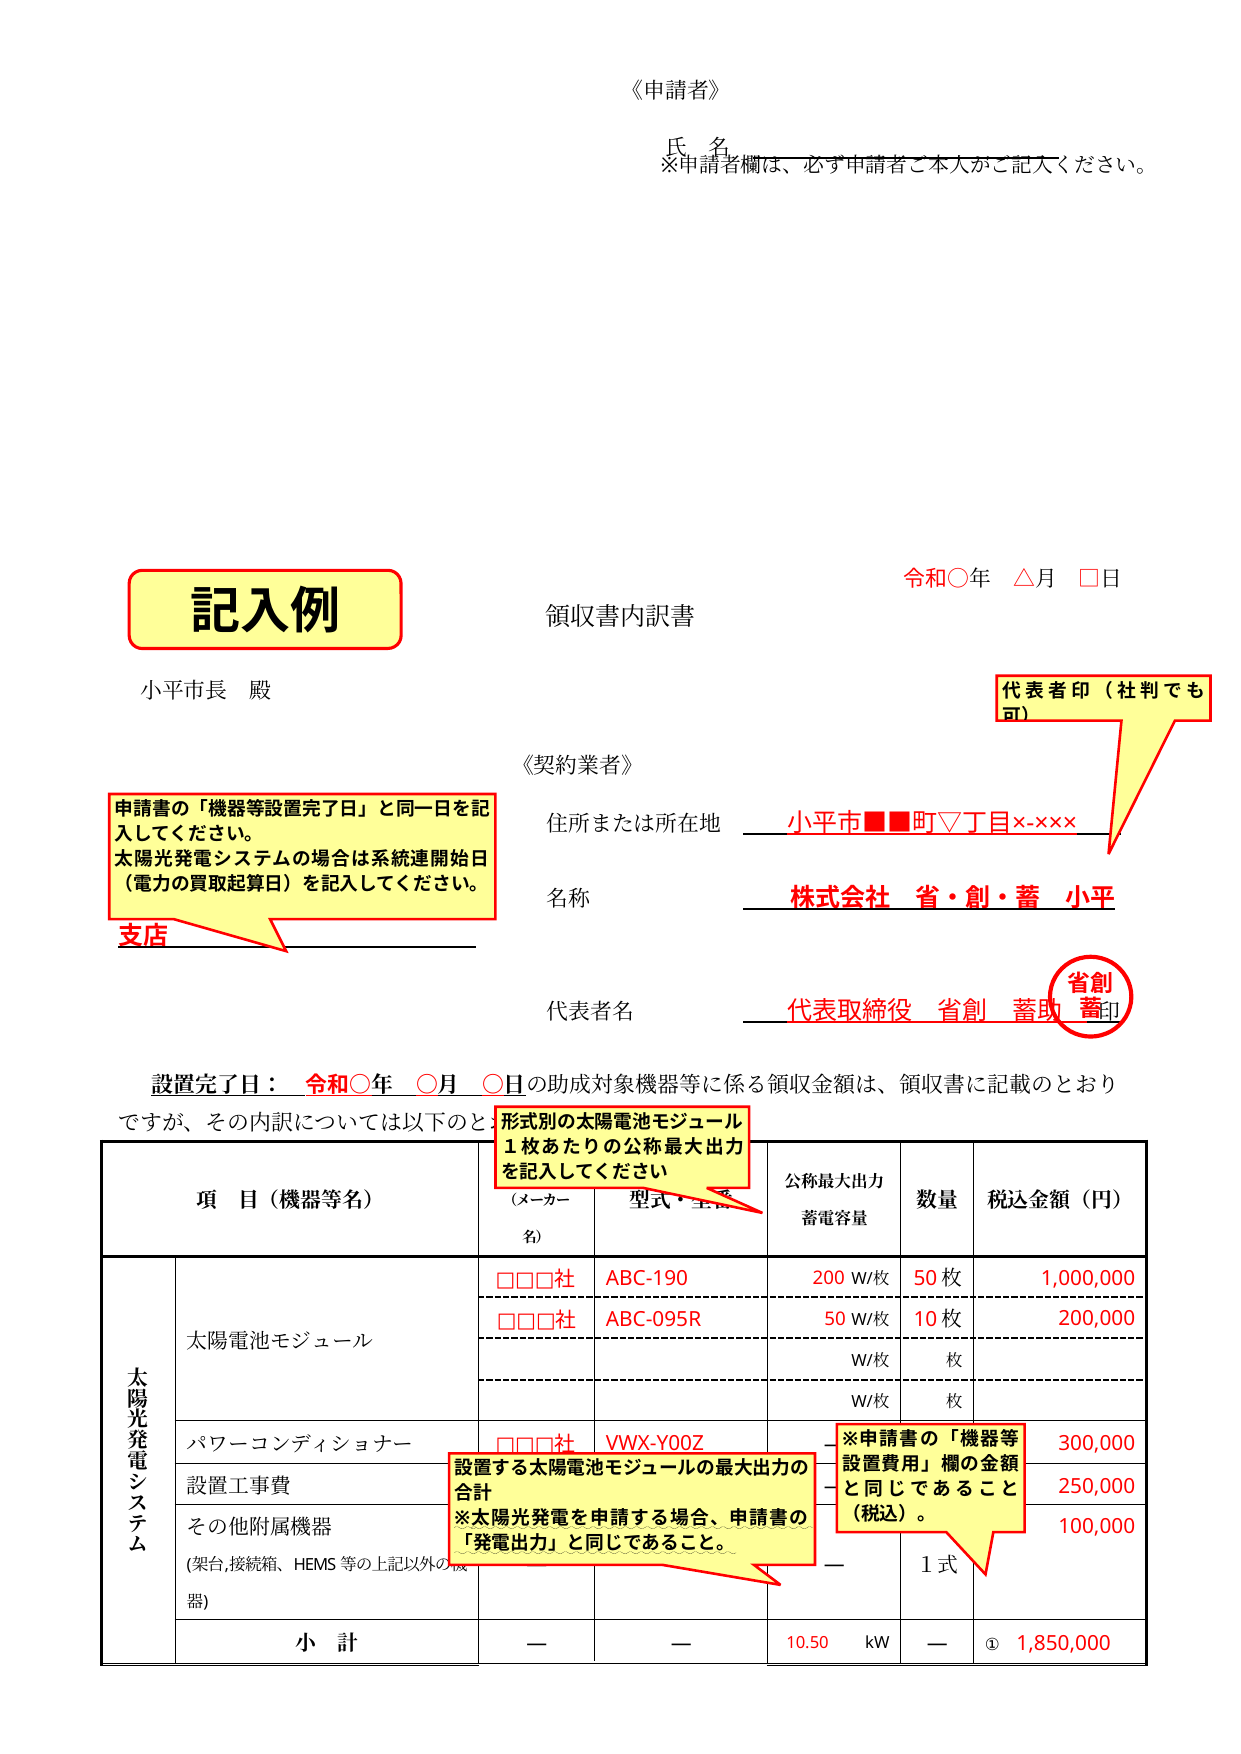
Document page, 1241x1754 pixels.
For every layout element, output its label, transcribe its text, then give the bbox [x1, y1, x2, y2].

table_header 税込金額（円） [974, 1143, 1145, 1255]
table_cell 100,000 [974, 1505, 1145, 1619]
table_cell その他附属機器 (架台,接続箱、HEMS等の上記以外の機器) [176, 1505, 478, 1619]
text 氏 名 [118, 127, 1122, 164]
text 名称 株式会社 省・創・蓄 小平支店 [274, 877, 1122, 952]
table_cell [479, 1337, 594, 1379]
table_cell 250,000 [1026, 1464, 1145, 1504]
table_cell 10枚 [901, 1296, 973, 1337]
table_header 公称最大出力 蓄電容量 [768, 1143, 900, 1255]
table_cell 枚 [901, 1379, 973, 1420]
table_cell 50 W/枚 [768, 1296, 900, 1337]
table_cell ― [768, 1421, 900, 1463]
table_cell W/枚 [768, 1337, 900, 1379]
table_cell [595, 1337, 767, 1379]
text 代表者名 代表取締役 省創 蓄助 印 [118, 989, 1060, 1027]
table_header 項 目（機器等名） [103, 1143, 478, 1255]
table_cell 200,000 [974, 1296, 1145, 1337]
table_cell W/枚 [768, 1379, 900, 1420]
text 代表者名 代表取締役 省創 蓄助 印 [1053, 989, 1122, 1021]
table_cell [974, 1337, 1145, 1379]
table_cell [479, 1379, 594, 1420]
table_cell １式 [901, 1534, 973, 1619]
table_cell ― [768, 1505, 900, 1619]
text 設置完了日： 令和○年 ○月 ○日の助成対象機器等に係る領収金額は、領収書に記載のとおりですが、その内訳については以下のとおりです。 [118, 1064, 1122, 1139]
table_cell ― [817, 1464, 835, 1504]
table_cell 太陽電池モジュール [176, 1258, 478, 1420]
table_cell VWX-Y00Z [595, 1421, 767, 1452]
table_cell 200 W/枚 [768, 1258, 900, 1296]
text 《契約業者》 [118, 746, 1117, 783]
table_cell ― [479, 1567, 594, 1619]
text 名称 株式会社 省・創・蓄 小平支店 [118, 921, 259, 946]
table_cell ― [901, 1620, 973, 1663]
table_cell ― [594, 1620, 767, 1663]
table_cell 50枚 [901, 1258, 973, 1296]
text 領収書内訳書 [403, 596, 1122, 633]
table_header 製造者名 （メーカー名） [479, 1143, 594, 1255]
table_cell ABC-190 [595, 1258, 767, 1296]
text 小平市長 殿 [118, 671, 1122, 708]
table_cell 設置工事費 [176, 1464, 447, 1504]
text 《申請者》 [118, 71, 1122, 108]
table_cell 1,000,000 [974, 1258, 1145, 1296]
table_cell [974, 1379, 1145, 1420]
text 令和○年 △月 □日 [118, 558, 1122, 596]
table_cell 小 計 [176, 1620, 478, 1663]
table_header 数量 [901, 1143, 973, 1255]
table_header 型式・型番 [595, 1143, 767, 1255]
table_cell □□□社 [479, 1421, 594, 1452]
table_cell パワーコンディショナー [176, 1421, 478, 1463]
table_cell ① 1,850,000 [974, 1620, 1145, 1663]
table_cell ― [595, 1567, 767, 1619]
table_cell ABC-095R [595, 1296, 767, 1337]
table_cell 枚 [901, 1337, 973, 1379]
table_cell ― [479, 1620, 594, 1663]
table_cell [595, 1379, 767, 1420]
table_cell kW [840, 1620, 900, 1663]
table_cell 10.50 [768, 1620, 840, 1663]
table_cell 300,000 [974, 1421, 1145, 1463]
table_cell 太陽光発電システム [103, 1258, 175, 1663]
text 住所または所在地 小平市■■町▽丁目×-××× [497, 802, 1112, 839]
table_cell □□□社 [479, 1258, 594, 1296]
table_cell □□□社 [479, 1296, 594, 1337]
